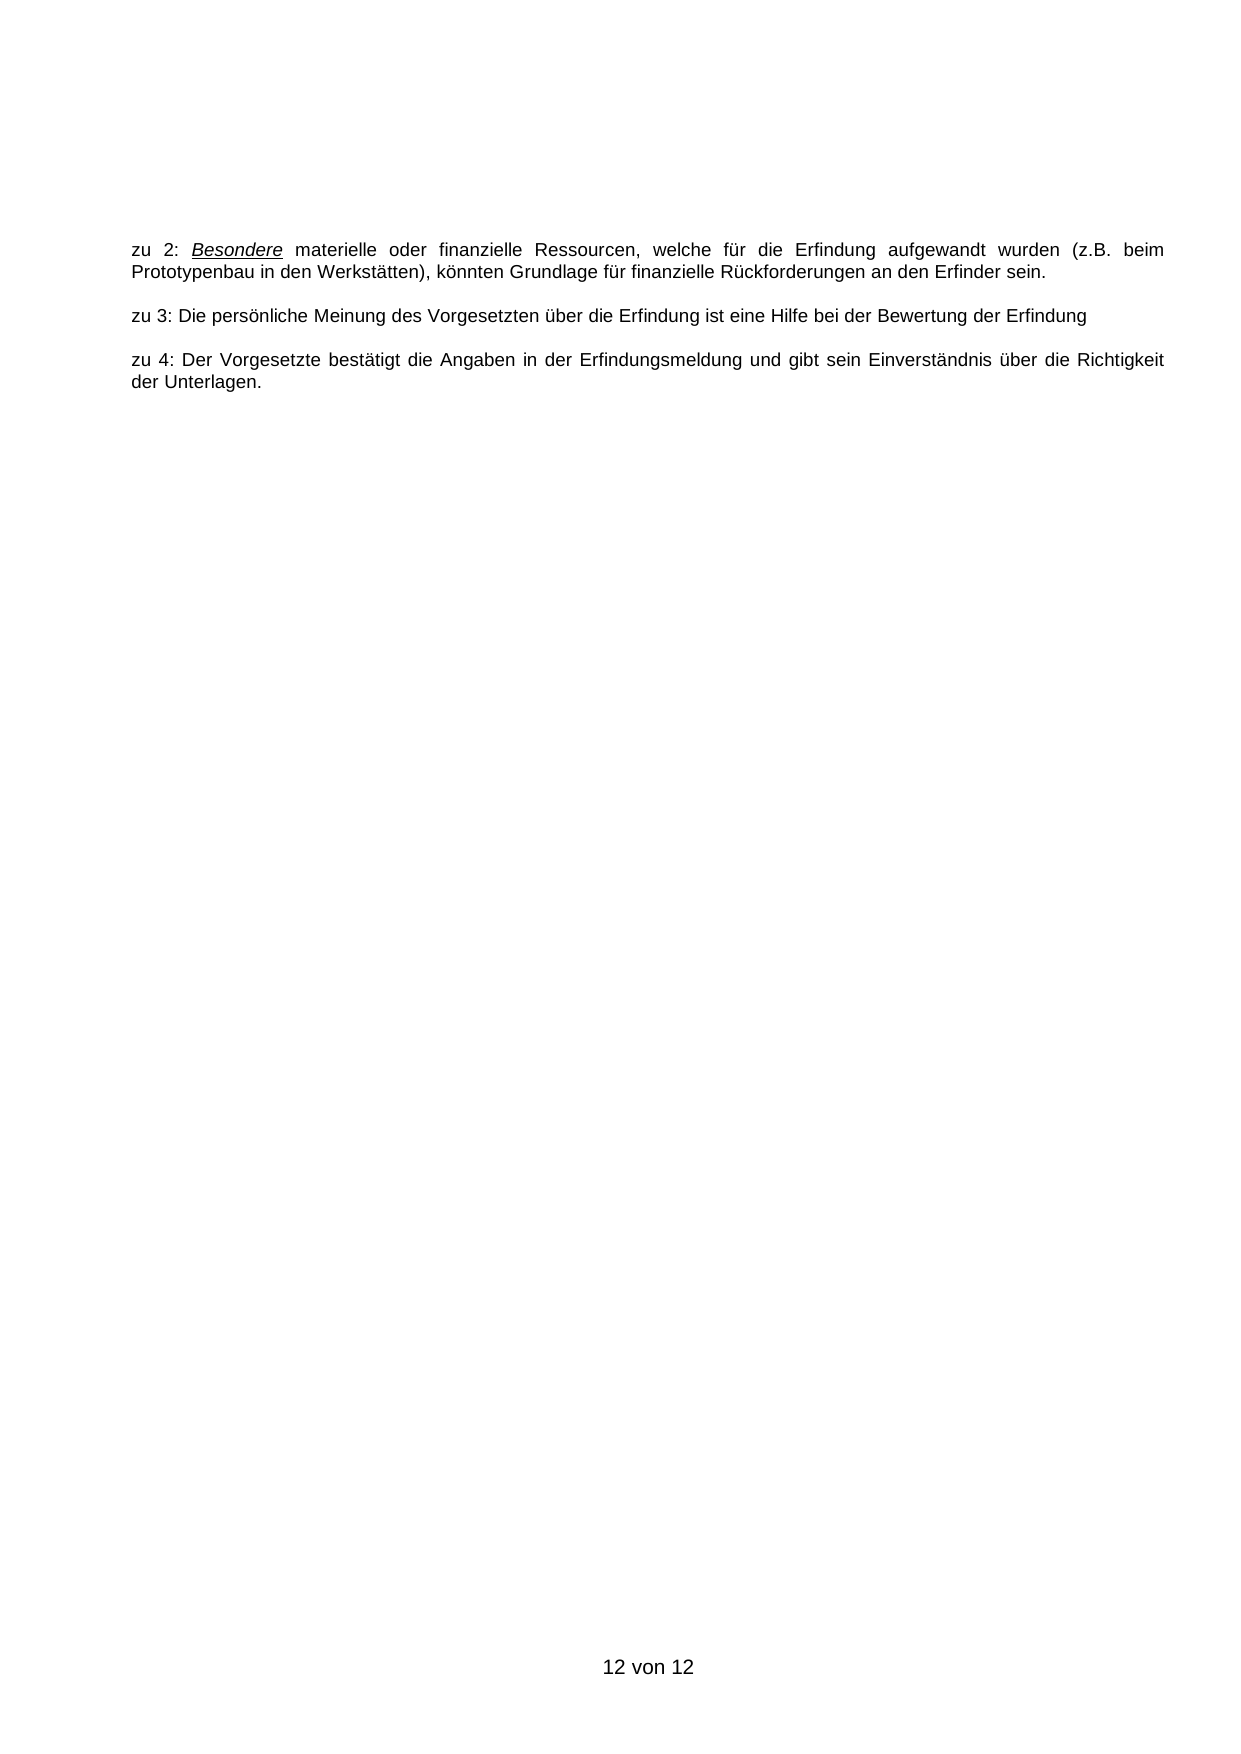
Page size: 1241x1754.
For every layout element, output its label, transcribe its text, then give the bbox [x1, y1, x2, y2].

text zu 4: Der Vorgesetzte bestätigt die Angaben in der Erfindungsmeldung und gibt sein Einverständnis über die Richtigkeit der Unterlagen. [131, 349, 1165, 392]
text zu 3: Die persönliche Meinung des Vorgesetzten über die Erfindung ist eine Hilfe bei der Bewertung der Erfindung [131, 305, 1164, 327]
text zu 2: Besondere materielle oder finanzielle Ressourcen, welche für die Erfindung aufgewandt wurden (z.B. beim Prototypenbau in den Werkstätten), könnten Grundlage für finanzielle Rückforderungen an den Erfinder sein. [131, 239, 1165, 283]
